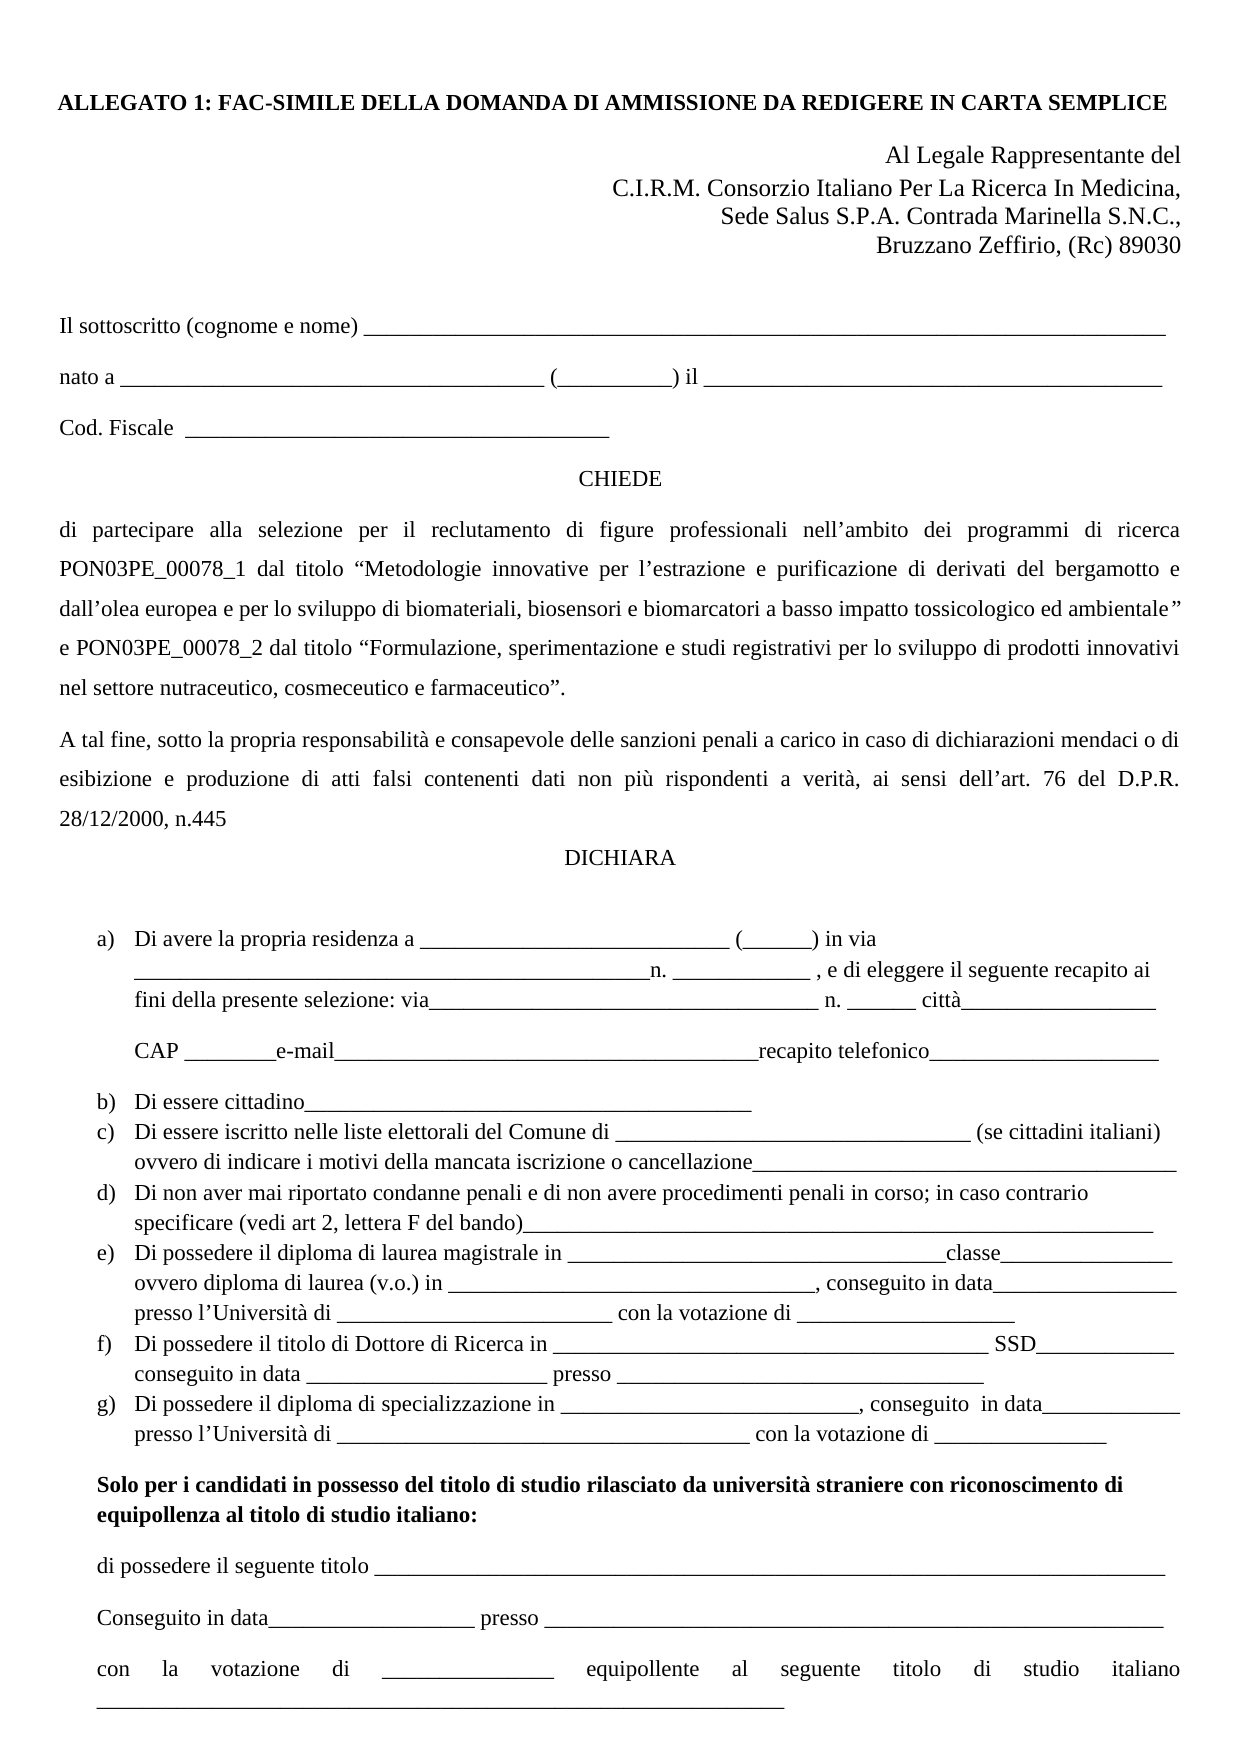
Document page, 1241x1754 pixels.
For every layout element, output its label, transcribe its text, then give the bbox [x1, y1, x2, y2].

list presso l’Università di ________________________ con la votazione di ___________________ [134, 1299, 1181, 1326]
list conseguito in data _____________________ presso ________________________________ [134, 1360, 1181, 1386]
text Il sottoscritto (cognome e nome) ______________________________________________________________________ [59, 312, 1181, 338]
list Di possedere il titolo di Dottore di Ricerca in ______________________________________ SSD____________ [97, 1329, 1181, 1356]
text Solo per i candidati in possesso del titolo di studio rilasciato da università straniere con riconoscimento di equipollenza al titolo di studio italiano: [97, 1471, 1181, 1528]
text con la votazione di _______________ equipollente al seguente titolo di studio italiano ____________________________________________________________ [97, 1654, 1181, 1711]
text CHIEDE [59, 465, 1181, 491]
text di partecipare alla selezione per il reclutamento di figure professionali nell’ambito dei programmi di ricerca PON03PE_00078_1 dal titolo “Metodologie innovative per l’estrazione e purificazione di derivati del bergamotto e dall’olea europea e per lo sviluppo di biomateriali, biosensori e biomarcatori a basso impatto tossicologico ed ambientale” e PON03PE_00078_2 dal titolo “Formulazione, sperimentazione e studi registrativi per lo sviluppo di prodotti innovativi nel settore nutraceutico, cosmeceutico e farmaceutico”. [59, 516, 1181, 700]
text Cod. Fiscale _____________________________________ [59, 414, 1181, 440]
text di possedere il seguente titolo _____________________________________________________________________ [97, 1552, 1181, 1579]
text A tal fine, sotto la propria responsabilità e consapevole delle sanzioni penali a carico in caso di dichiarazioni mendaci o di esibizione e produzione di atti falsi contenenti dati non più rispondenti a verità, ai sensi dell’art. 76 del D.P.R. 28/12/2000, n.445 [59, 726, 1181, 831]
text C.I.R.M. Consorzio Italiano Per La Ricerca In Medicina, [44, 173, 1181, 201]
text Sede Salus S.P.A. Contrada Marinella S.N.C., [44, 201, 1181, 230]
list Di non aver mai riportato condanne penali e di non avere procedimenti penali in corso; in caso contrario specificare (vedi art 2, lettera F del bando)_______________________________________________________ [97, 1178, 1181, 1235]
text CAP ________e-mail_____________________________________recapito telefonico____________________ [134, 1037, 1181, 1063]
list Di avere la propria residenza a ___________________________ (______) in via _____________________________________________n. ____________ , e di eleggere il seguente recapito ai fini della presente selezione: via__________________________________ n. ______ città_________________ [97, 925, 1181, 1012]
list Di essere cittadino_______________________________________ [97, 1088, 1181, 1114]
text Conseguito in data__________________ presso ______________________________________________________ [97, 1603, 1181, 1630]
list Di essere iscritto nelle liste elettorali del Comune di _______________________________ (se cittadini italiani) ovvero di indicare i motivi della mancata iscrizione o cancellazione_____________________________________ [97, 1118, 1181, 1175]
list Di possedere il diploma di specializzazione in __________________________, conseguito in data____________ presso l’Università di ____________________________________ con la votazione di _______________ [97, 1390, 1181, 1447]
list ovvero diploma di laurea (v.o.) in ________________________________, conseguito in data________________ [134, 1269, 1181, 1296]
list Di possedere il diploma di laurea magistrale in _________________________________classe_______________ [97, 1239, 1181, 1265]
text Al Legale Rappresentante del [44, 140, 1181, 168]
text nato a _____________________________________ (__________) il ________________________________________ [59, 363, 1181, 389]
text Bruzzano Zeffirio, (Rc) 89030 [44, 230, 1181, 259]
text DICHIARA [59, 844, 1181, 871]
text ALLEGATO 1: FAC-SIMILE DELLA DOMANDA DI AMMISSIONE DA REDIGERE IN CARTA SEMPLICE [44, 89, 1181, 115]
